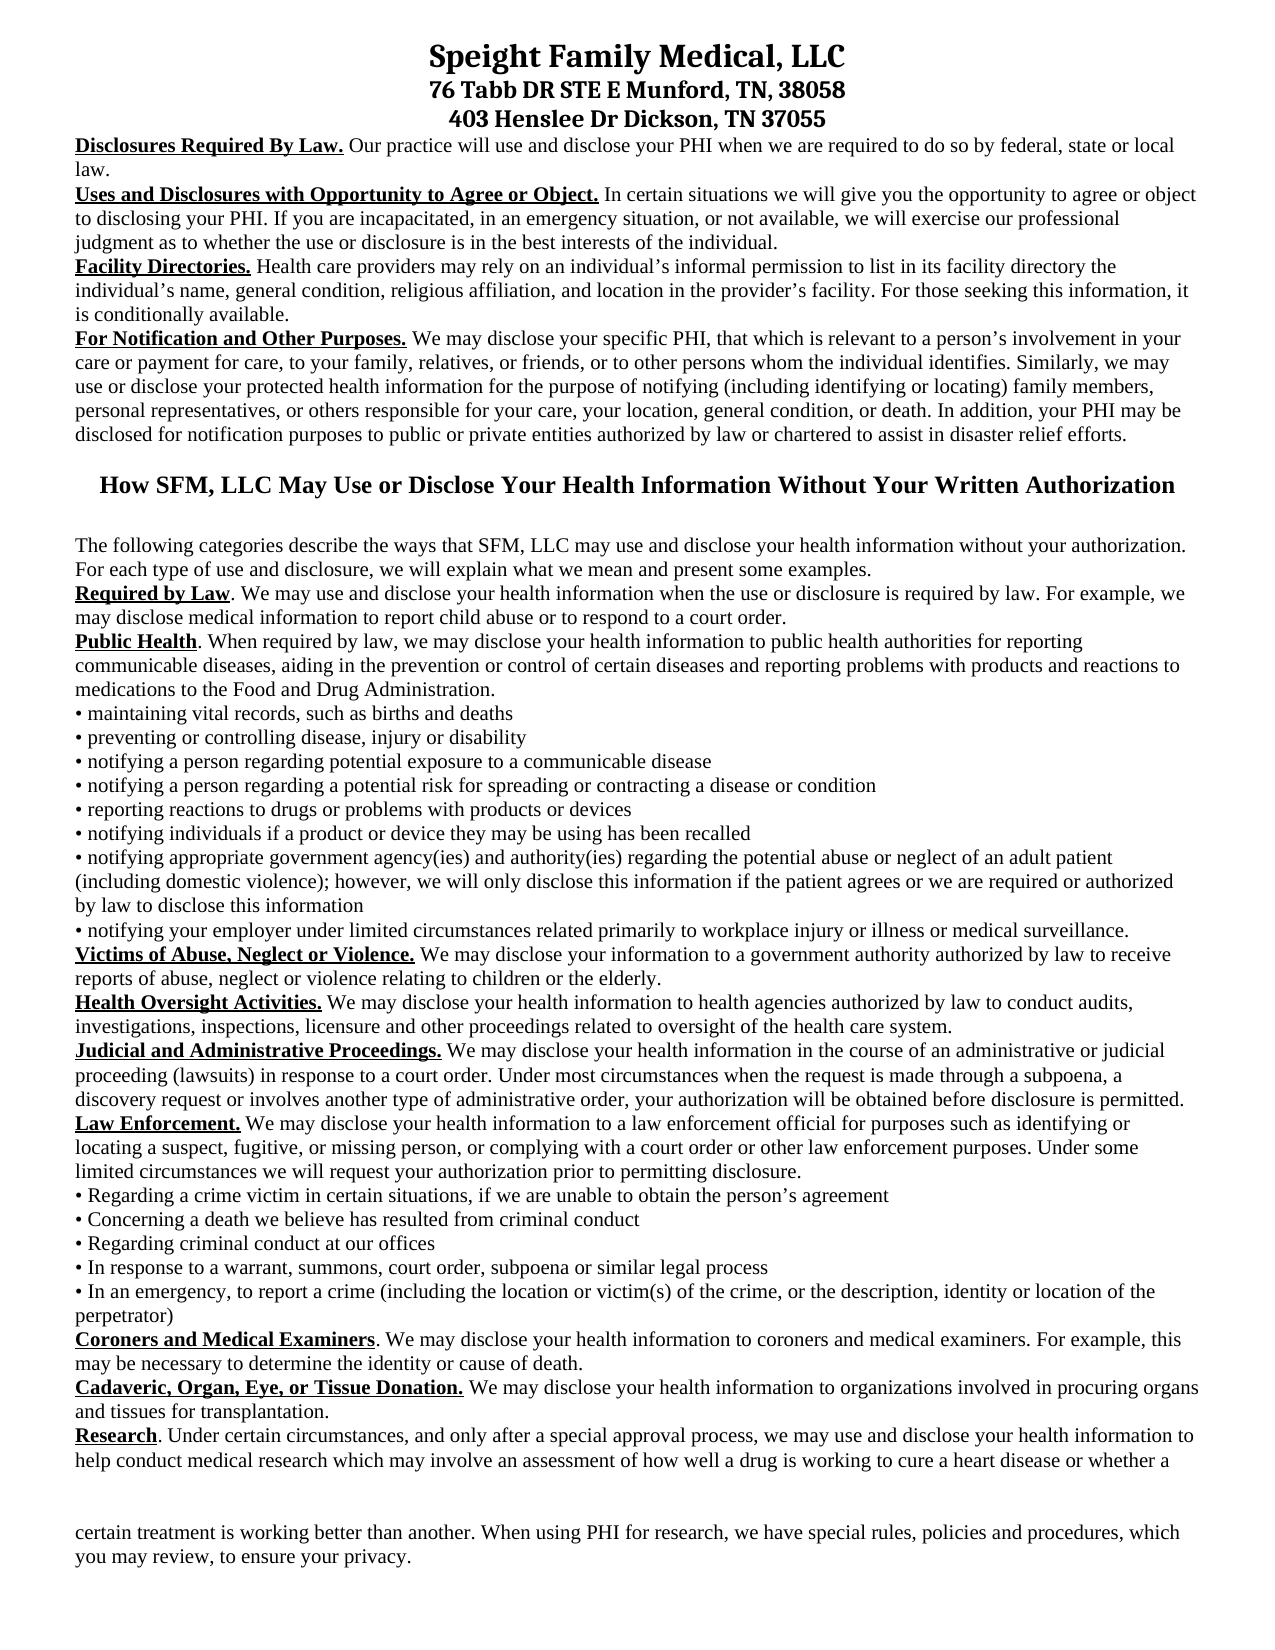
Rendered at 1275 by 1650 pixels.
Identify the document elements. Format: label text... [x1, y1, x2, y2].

text certain treatment is working better than another. When using PHI for research, we have special rules, policies and procedures, which you may review, to ensure your privacy. [75, 1520, 1200, 1568]
text Cadaveric, Organ, Eye, or Tissue Donation. We may disclose your health information to organizations involved in procuring organs and tissues for transplantation. [75, 1375, 1200, 1423]
text • maintaining vital records, such as births and deaths [75, 701, 1200, 725]
text Judicial and Administrative Proceedings. We may disclose your health information in the course of an administrative or judicial proceeding (lawsuits) in response to a court order. Under most circumstances when the request is made through a subpoena, a discovery request or involves another type of administrative order, your authorization will be obtained before disclosure is permitted. [75, 1038, 1200, 1111]
text • Concerning a death we believe has resulted from criminal conduct [75, 1207, 1200, 1231]
text Law Enforcement. We may disclose your health information to a law enforcement official for purposes such as identifying or locating a suspect, fugitive, or missing person, or complying with a court order or other law enforcement purposes. Under some limited circumstances we will request your authorization prior to permitting disclosure. [75, 1111, 1200, 1183]
text Required by Law. We may use and disclose your health information when the use or disclosure is required by law. For example, we may disclose medical information to report child abuse or to respond to a court order. [75, 581, 1200, 629]
text • notifying a person regarding potential exposure to a communicable disease [75, 749, 1200, 773]
text Public Health. When required by law, we may disclose your health information to public health authorities for reporting communicable diseases, aiding in the prevention or control of certain diseases and reporting problems with products and reactions to medications to the Food and Drug Administration. [75, 629, 1200, 701]
text The following categories describe the ways that SFM, LLC may use and disclose your health information without your authorization. For each type of use and disclosure, we will explain what we mean and present some examples. [75, 532, 1200, 581]
text Disclosures Required By Law. Our practice will use and disclose your PHI when we are required to do so by federal, state or local law. [75, 133, 1200, 181]
text Research. Under certain circumstances, and only after a special approval process, we may use and disclose your health information to help conduct medical research which may involve an assessment of how well a drug is working to cure a heart disease or whether a [75, 1423, 1200, 1472]
text Victims of Abuse, Neglect or Violence. We may disclose your information to a government authority authorized by law to receive reports of abuse, neglect or violence relating to children or the elderly. [75, 942, 1200, 990]
text • notifying a person regarding a potential risk for spreading or contracting a disease or condition [75, 773, 1200, 797]
text Coroners and Medical Examiners. We may disclose your health information to coroners and medical examiners. For example, this may be necessary to determine the identity or cause of death. [75, 1327, 1200, 1375]
text • preventing or controlling disease, injury or disability [75, 725, 1200, 749]
text • reporting reactions to drugs or problems with products or devices [75, 797, 1200, 821]
text For Notification and Other Purposes. We may disclose your specific PHI, that which is relevant to a person’s involvement in your care or payment for care, to your family, relatives, or friends, or to other persons whom the individual identifies. Similarly, we may use or disclose your protected health information for the purpose of notifying (including identifying or locating) family members, personal representatives, or others responsible for your care, your location, general condition, or death. In addition, your PHI may be disclosed for notification purposes to public or private entities authorized by law or chartered to assist in disaster relief efforts. [75, 326, 1200, 446]
text • Regarding criminal conduct at our offices [75, 1231, 1200, 1255]
text Uses and Disclosures with Opportunity to Agree or Object. In certain situations we will give you the opportunity to agree or object to disclosing your PHI. If you are incapacitated, in an emergency situation, or not available, we will exercise our professional judgment as to whether the use or disclosure is in the best interests of the individual. [75, 181, 1200, 254]
text How SFM, LLC May Use or Disclose Your Health Information Without Your Written Authorization [75, 470, 1200, 499]
text • In response to a warrant, summons, court order, subpoena or similar legal process [75, 1255, 1200, 1279]
text • Regarding a crime victim in certain situations, if we are unable to obtain the person’s agreement [75, 1183, 1200, 1207]
text • In an emergency, to report a crime (including the location or victim(s) of the crime, or the description, identity or location of the perpetrator) [75, 1279, 1200, 1327]
text Facility Directories. Health care providers may rely on an individual’s informal permission to list in its facility directory the individual’s name, general condition, religious affiliation, and location in the provider’s facility. For those seeking this information, it is conditionally available. [75, 254, 1200, 326]
text Health Oversight Activities. We may disclose your health information to health agencies authorized by law to conduct audits, investigations, inspections, licensure and other proceedings related to oversight of the health care system. [75, 990, 1200, 1038]
text • notifying your employer under limited circumstances related primarily to workplace injury or illness or medical surveillance. [75, 917, 1200, 942]
text • notifying individuals if a product or device they may be using has been recalled [75, 821, 1200, 845]
text • notifying appropriate government agency(ies) and authority(ies) regarding the potential abuse or neglect of an adult patient (including domestic violence); however, we will only disclose this information if the patient agrees or we are required or authorized by law to disclose this information [75, 845, 1200, 917]
